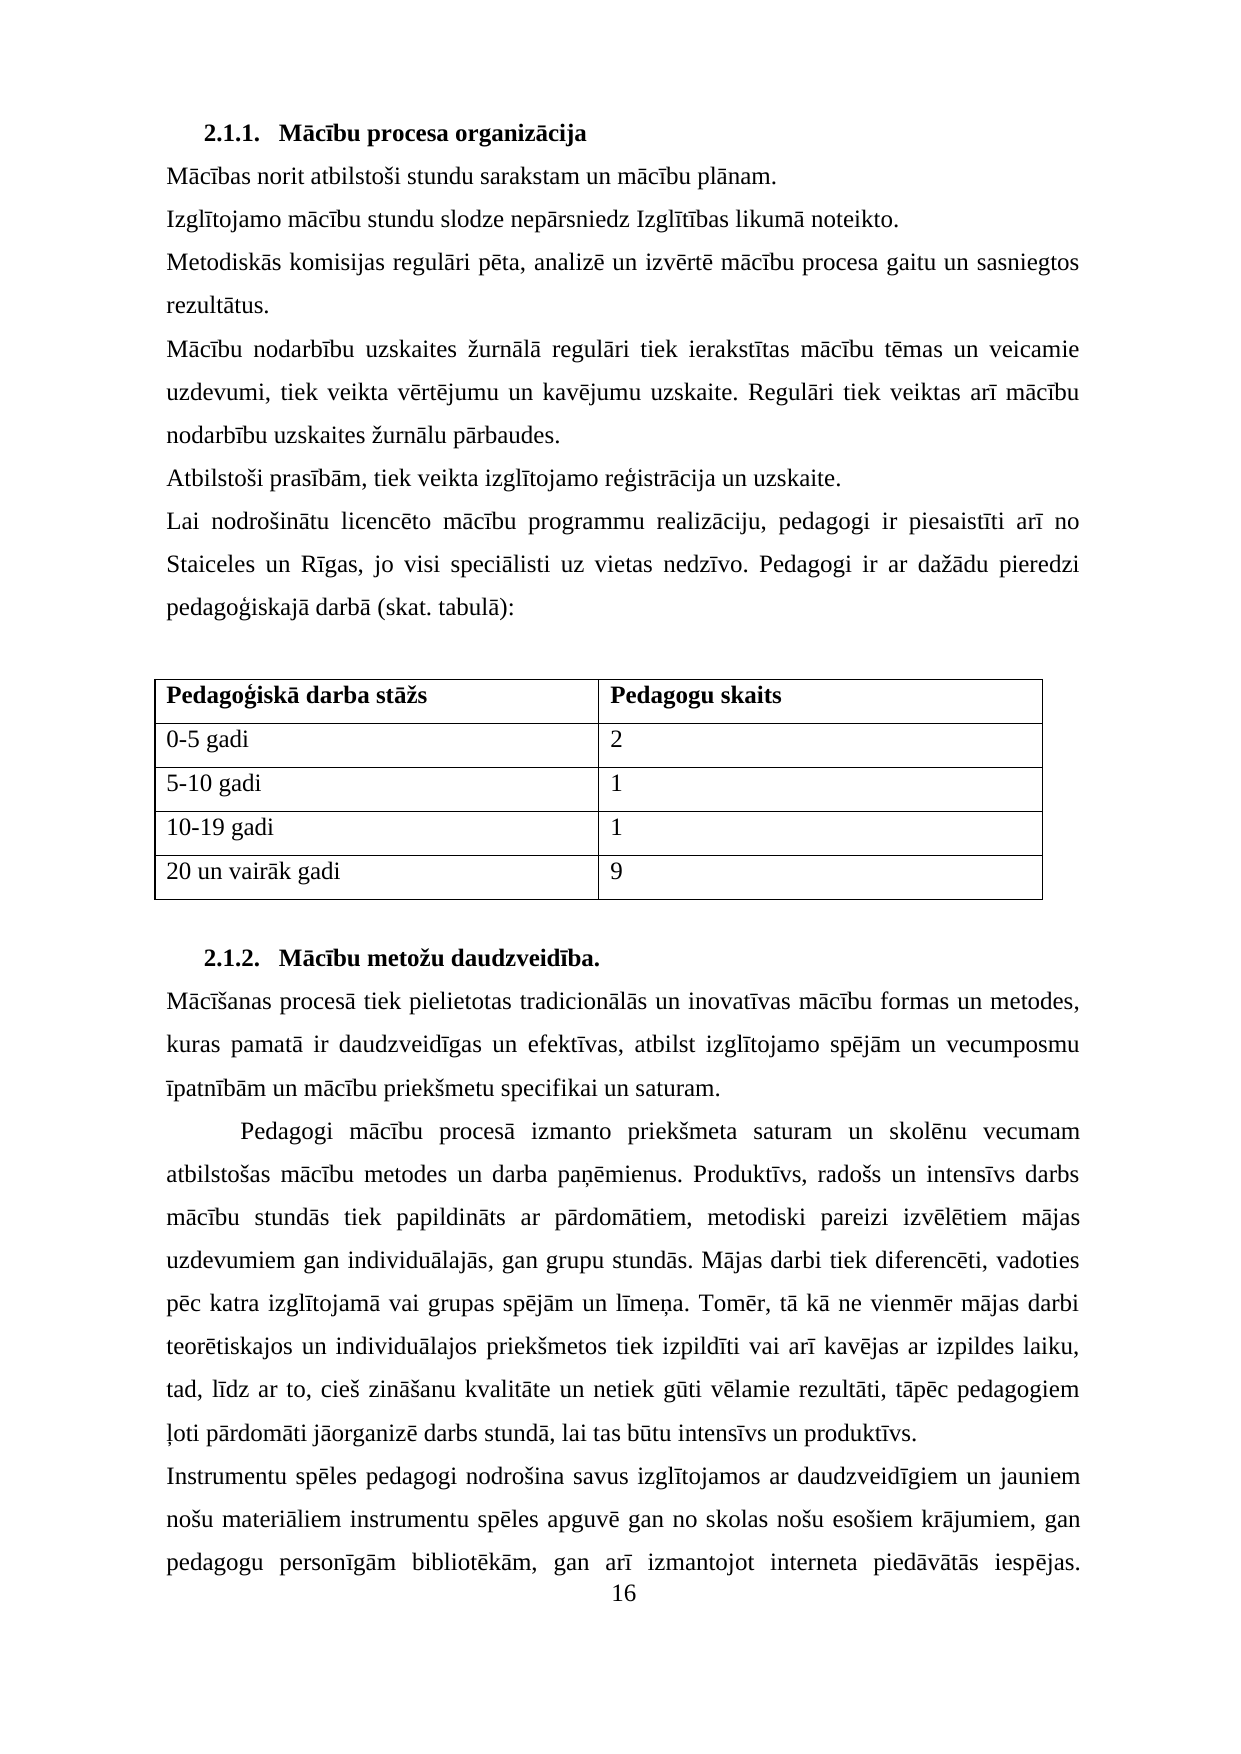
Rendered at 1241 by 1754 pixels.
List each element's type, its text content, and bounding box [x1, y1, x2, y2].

table_cell 10-19 gadi [156, 812, 598, 855]
text Mācīšanas procesā tiek pielietotas tradicionālās un inovatīvas mācību formas un metodes, kuras pamatā ir daudzveidīgas un efektīvas, atbilst izglītojamo spējām un vecumposmu īpatnībām un mācību priekšmetu specifikai un saturam. [166, 986, 1081, 1101]
text Lai nodrošinātu licencēto mācību programmu realizāciju, pedagogi ir piesaistīti arī no Staiceles un Rīgas, jo visi speciālisti uz vietas nedzīvo. Pedagogi ir ar dažādu pieredzi pedagoģiskajā darbā (skat. tabulā): [166, 506, 1081, 621]
table_cell 5-10 gadi [156, 768, 598, 811]
table_cell 1 [599, 812, 1042, 855]
table_header Pedagoģiskā darba stāžs [156, 680, 598, 723]
table_cell 2 [599, 724, 1042, 767]
text Atbilstoši prasībām, tiek veikta izglītojamo reģistrācija un uzskaite. [166, 463, 1081, 492]
table_cell 0-5 gadi [156, 724, 598, 767]
text Mācību nodarbību uzskaites žurnālā regulāri tiek ierakstītas mācību tēmas un veicamie uzdevumi, tiek veikta vērtējumu un kavējumu uzskaite. Regulāri tiek veiktas arī mācību nodarbību uzskaites žurnālu pārbaudes. [166, 334, 1081, 449]
text Mācības norit atbilstoši stundu sarakstam un mācību plānam. [166, 161, 1081, 190]
table_cell 20 un vairāk gadi [156, 856, 598, 899]
list Mācību procesa organizācija [204, 118, 1081, 147]
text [166, 1461, 1081, 1576]
text Izglītojamo mācību stundu slodze nepārsniedz Izglītības likumā noteikto. [166, 204, 1081, 233]
text Metodiskās komisijas regulāri pēta, analizē un izvērtē mācību procesa gaitu un sasniegtos rezultātus. [166, 247, 1081, 319]
table_cell 9 [599, 856, 1042, 899]
list Mācību metožu daudzveidība. [204, 943, 1081, 972]
text Pedagogi mācību procesā izmanto priekšmeta saturam un skolēnu vecumam atbilstošas mācību metodes un darba paņēmienus. Produktīvs, radošs un intensīvs darbs mācību stundās tiek papildināts ar pārdomātiem, metodiski pareizi izvēlētiem mājas uzdevumiem gan individuālajās, gan grupu stundās. Mājas darbi tiek diferencēti, vadoties pēc katra izglītojamā vai grupas spējām un līmeņa. Tomēr, tā kā ne vienmēr mājas darbi teorētiskajos un individuālajos priekšmetos tiek izpildīti vai arī kavējas ar izpildes laiku, tad, līdz ar to, cieš zināšanu kvalitāte un netiek gūti vēlamie rezultāti, tāpēc pedagogiem ļoti pārdomāti jāorganizē darbs stundā, lai tas būtu intensīvs un produktīvs. [166, 1116, 1081, 1446]
table_cell 1 [599, 768, 1042, 811]
table_header Pedagogu skaits [599, 680, 1042, 723]
